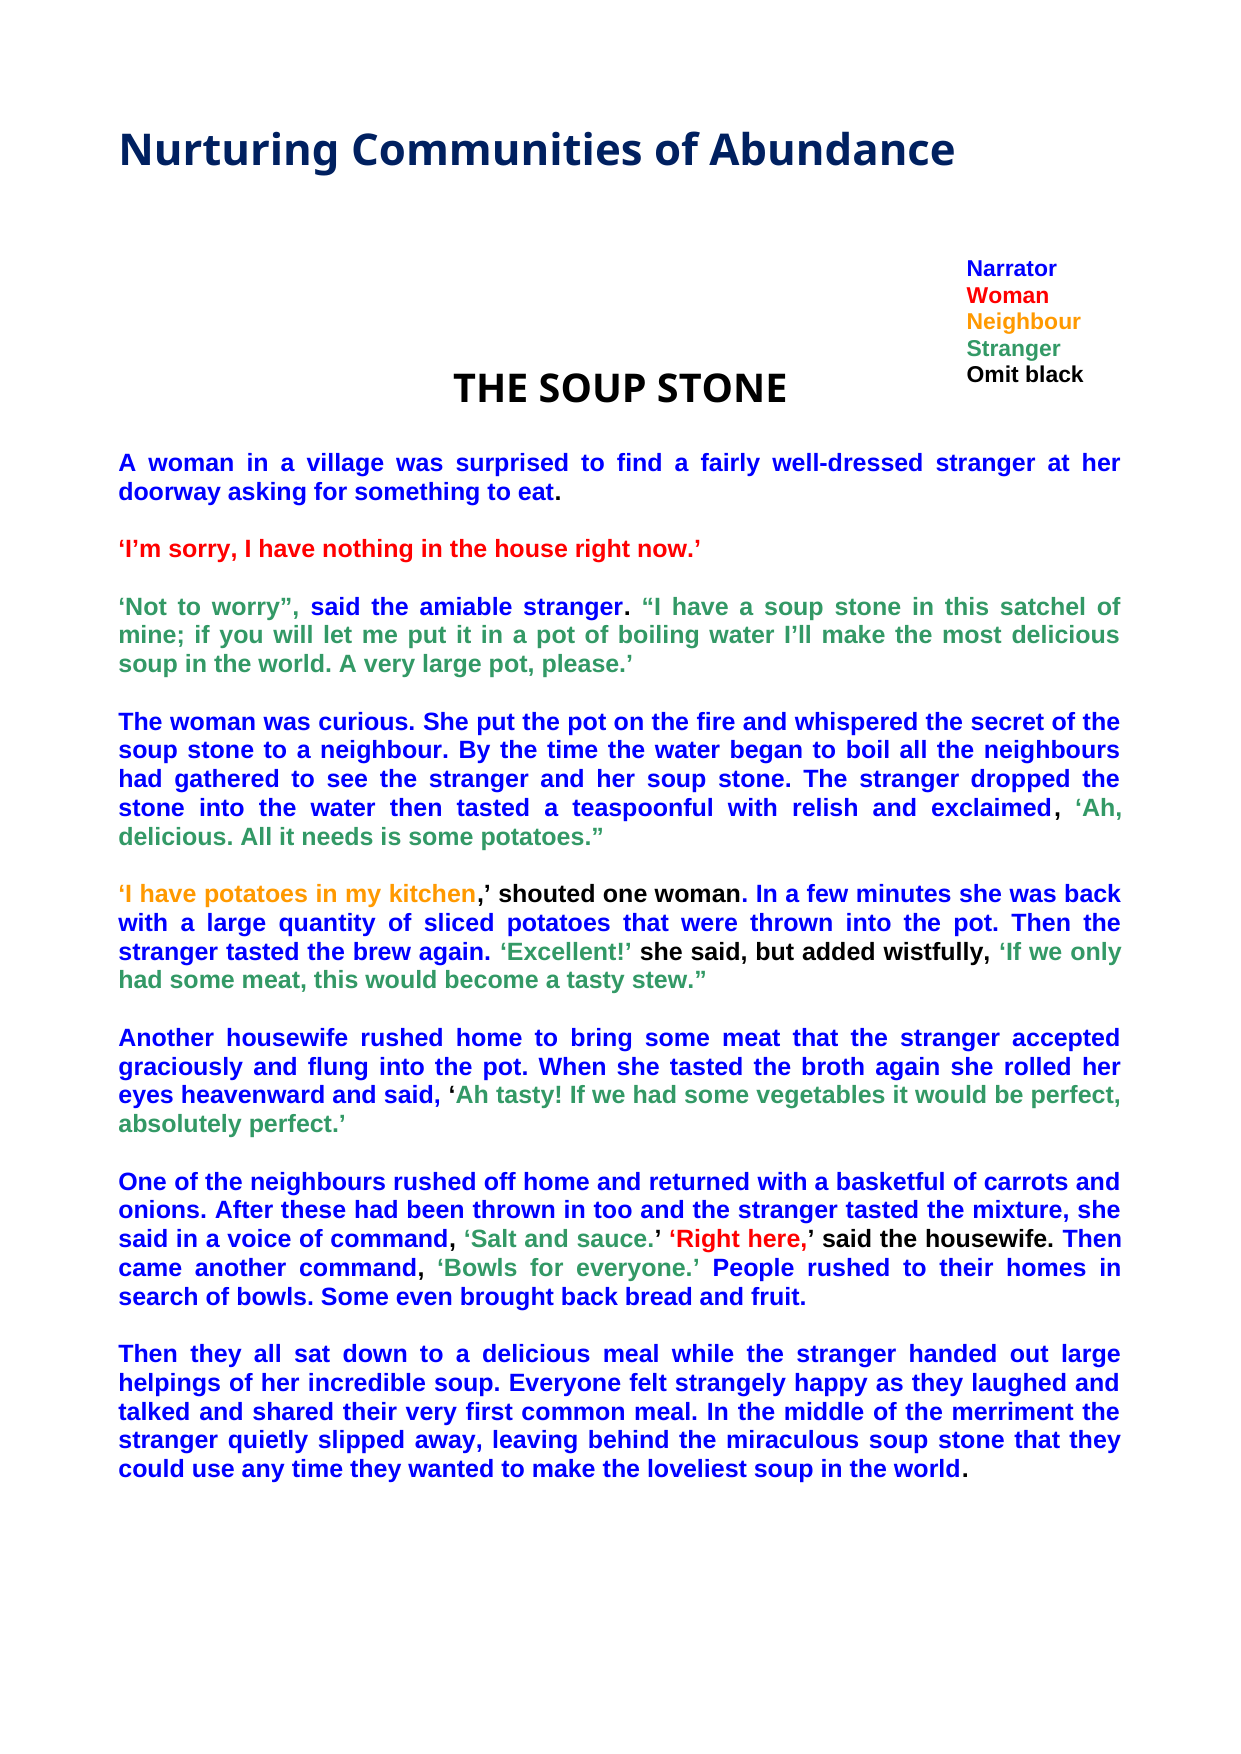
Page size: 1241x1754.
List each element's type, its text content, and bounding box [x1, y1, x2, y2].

title The woman was curious. She put the pot on the fire and whispered the secret of the soup stone to a neighbour. By the time the water began to boil all the neighbours had gathered to see the stranger and her soup stone. The stranger dropped the stone into the water then tasted a teaspoonful with relish and exclaimed, ‘Ah, delicious. All it needs is some potatoes.” [118, 707, 1122, 850]
title ‘I have potatoes in my kitchen,’ shouted one woman. In a few minutes she was back with a large quantity of sliced potatoes that were thrown into the pot. Then the stranger tasted the brew again. ‘Excellent!’ she said, but added wistfully, ‘If we only had some meat, this would become a tasty stew.” [118, 879, 1122, 994]
title ‘I’m sorry, I have nothing in the house right now.’ [118, 534, 1122, 563]
title THE SOUP STONE [118, 360, 1122, 414]
title ‘Not to worry”, said the amiable stranger. “I have a soup stone in this satchel of mine; if you will let me put it in a pot of boiling water I’ll make the most delicious soup in the world. A very large pot, please.’ [118, 592, 1122, 678]
title A woman in a village was surprised to find a fairly well-dressed stranger at her doorway asking for something to eat. [118, 448, 1122, 505]
title Then they all sat down to a delicious meal while the stranger handed out large helpings of her incredible soup. Everyone felt strangely happy as they laughed and talked and shared their very first common meal. In the middle of the merriment the stranger quietly slipped away, leaving behind the miraculous soup stone that they could use any time they wanted to make the loveliest soup in the world. [118, 1339, 1122, 1483]
text Nurturing Communities of Abundance [118, 118, 1122, 178]
title Another housewife rushed home to bring some meat that the stranger accepted graciously and flung into the pot. When she tasted the broth again she rolled her eyes heavenward and said, ‘Ah tasty! If we had some vegetables it would be perfect, absolutely perfect.’ [118, 1023, 1122, 1138]
title One of the neighbours rushed off home and returned with a basketful of carrots and onions. After these had been thrown in too and the stranger tasted the mixture, she said in a voice of command, ‘Salt and sauce.’ ‘Right here,’ said the housewife. Then came another command, ‘Bowls for everyone.’ People rushed to their homes in search of bowls. Some even brought back bread and fruit. [118, 1167, 1122, 1310]
